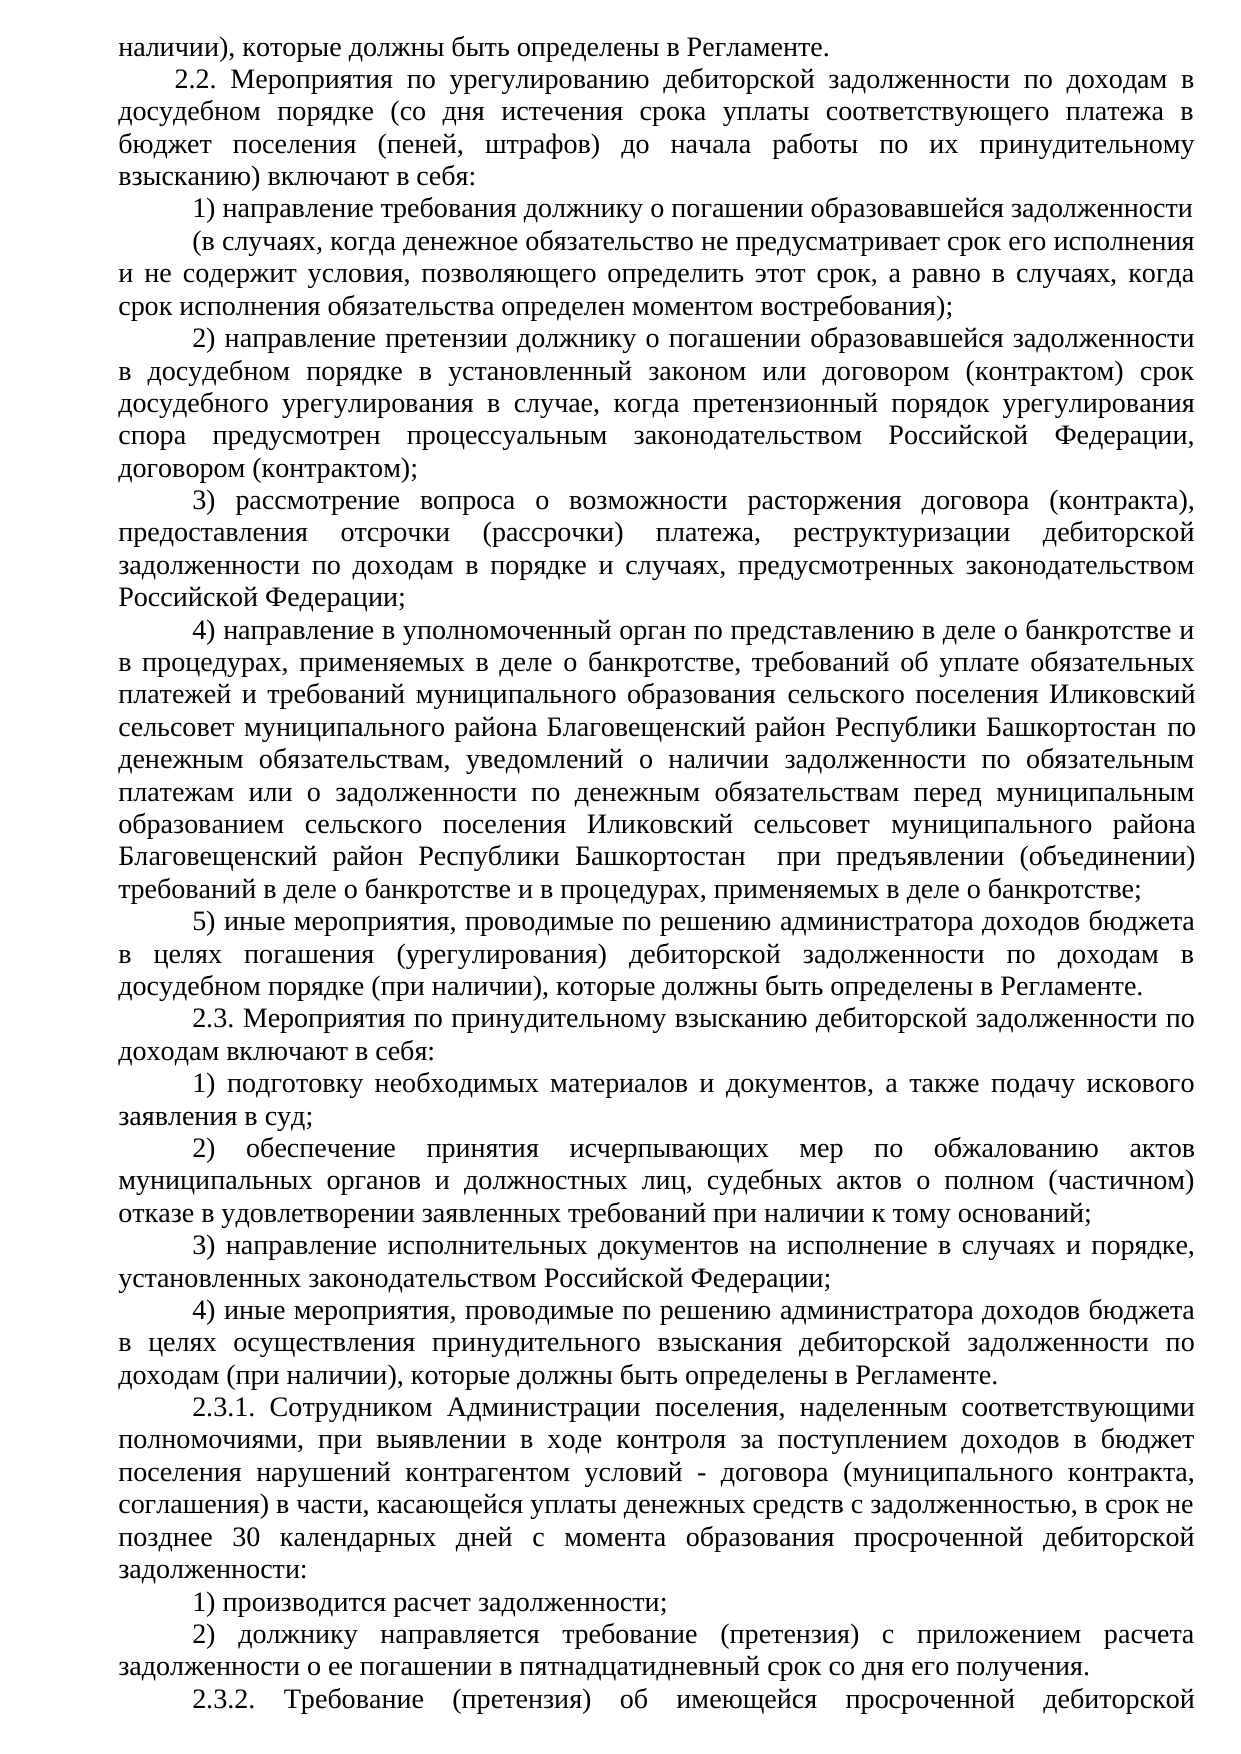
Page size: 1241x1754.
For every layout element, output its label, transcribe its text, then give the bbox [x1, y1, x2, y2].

text 2.3.1. Сотрудником Администрации поселения, наделенным соответствующими полномочиями, при выявлении в ходе контроля за поступлением доходов в бюджет поселения нарушений контрагентом условий - договора (муниципального контракта, соглашения) в части, касающейся уплаты денежных средств с задолженностью, в срок не позднее 30 календарных дней с момента образования просроченной дебиторской задолженности: [118, 1390, 1196, 1584]
text 3) рассмотрение вопроса о возможности расторжения договора (контракта), предоставления отсрочки (рассрочки) платежа, реструктуризации дебиторской задолженности по доходам в порядке и случаях, предусмотренных законодательством Российской Федерации; [118, 483, 1196, 613]
text 4) иные мероприятия, проводимые по решению администратора доходов бюджета в целях осуществления принудительного взыскания дебиторской задолженности по доходам (при наличии), которые должны быть определены в Регламенте. [118, 1293, 1196, 1390]
text 2.2. Мероприятия по урегулированию дебиторской задолженности по доходам в досудебном порядке (со дня истечения срока уплаты соответствующего платежа в бюджет поселения (пеней, штрафов) до начала работы по их принудительному взысканию) включают в себя: [118, 62, 1196, 192]
text (в случаях, когда денежное обязательство не предусматривает срок его исполнения и не содержит условия, позволяющего определить этот срок, а равно в случаях, когда срок исполнения обязательства определен моментом востребования); [118, 224, 1196, 321]
text 1) направление требования должнику о погашении образовавшейся задолженности [118, 192, 1196, 224]
text 5) иные мероприятия, проводимые по решению администратора доходов бюджета в целях погашения (урегулирования) дебиторской задолженности по доходам в досудебном порядке (при наличии), которые должны быть определены в Регламенте. [118, 904, 1196, 1001]
text 2) обеспечение принятия исчерпывающих мер по обжалованию актов муниципальных органов и должностных лиц, судебных актов о полном (частичном) отказе в удовлетворении заявленных требований при наличии к тому оснований; [118, 1131, 1196, 1228]
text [118, 29, 1196, 62]
text 2) должнику направляется требование (претензия) с приложением расчета задолженности о ее погашении в пятнадцатидневный срок со дня его получения. [118, 1617, 1196, 1682]
text 3) направление исполнительных документов на исполнение в случаях и порядке, установленных законодательством Российской Федерации; [118, 1228, 1196, 1293]
text 2) направление претензии должнику о погашении образовавшейся задолженности в досудебном порядке в установленный законом или договором (контрактом) срок досудебного урегулирования в случае, когда претензионный порядок урегулирования спора предусмотрен процессуальным законодательством Российской Федерации, договором (контрактом); [118, 321, 1196, 483]
text 4) направление в уполномоченный орган по представлению в деле о банкротстве и в процедурах, применяемых в деле о банкротстве, требований об уплате обязательных платежей и требований муниципального образования сельского поселения Иликовский сельсовет муниципального района Благовещенский район Республики Башкортостан по денежным обязательствам, уведомлений о наличии задолженности по обязательным платежам или о задолженности по денежным обязательствам перед муниципальным образованием сельского поселения Иликовский сельсовет муниципального района Благовещенский район Республики Башкортостан при предъявлении (объединении) требований в деле о банкротстве и в процедурах, применяемых в деле о банкротстве; [118, 613, 1196, 904]
text 2.3. Мероприятия по принудительному взысканию дебиторской задолженности по доходам включают в себя: [118, 1001, 1196, 1066]
text 1) подготовку необходимых материалов и документов, а также подачу искового заявления в суд; [118, 1066, 1196, 1131]
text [118, 1682, 1196, 1714]
text 1) производится расчет задолженности; [118, 1584, 1196, 1617]
